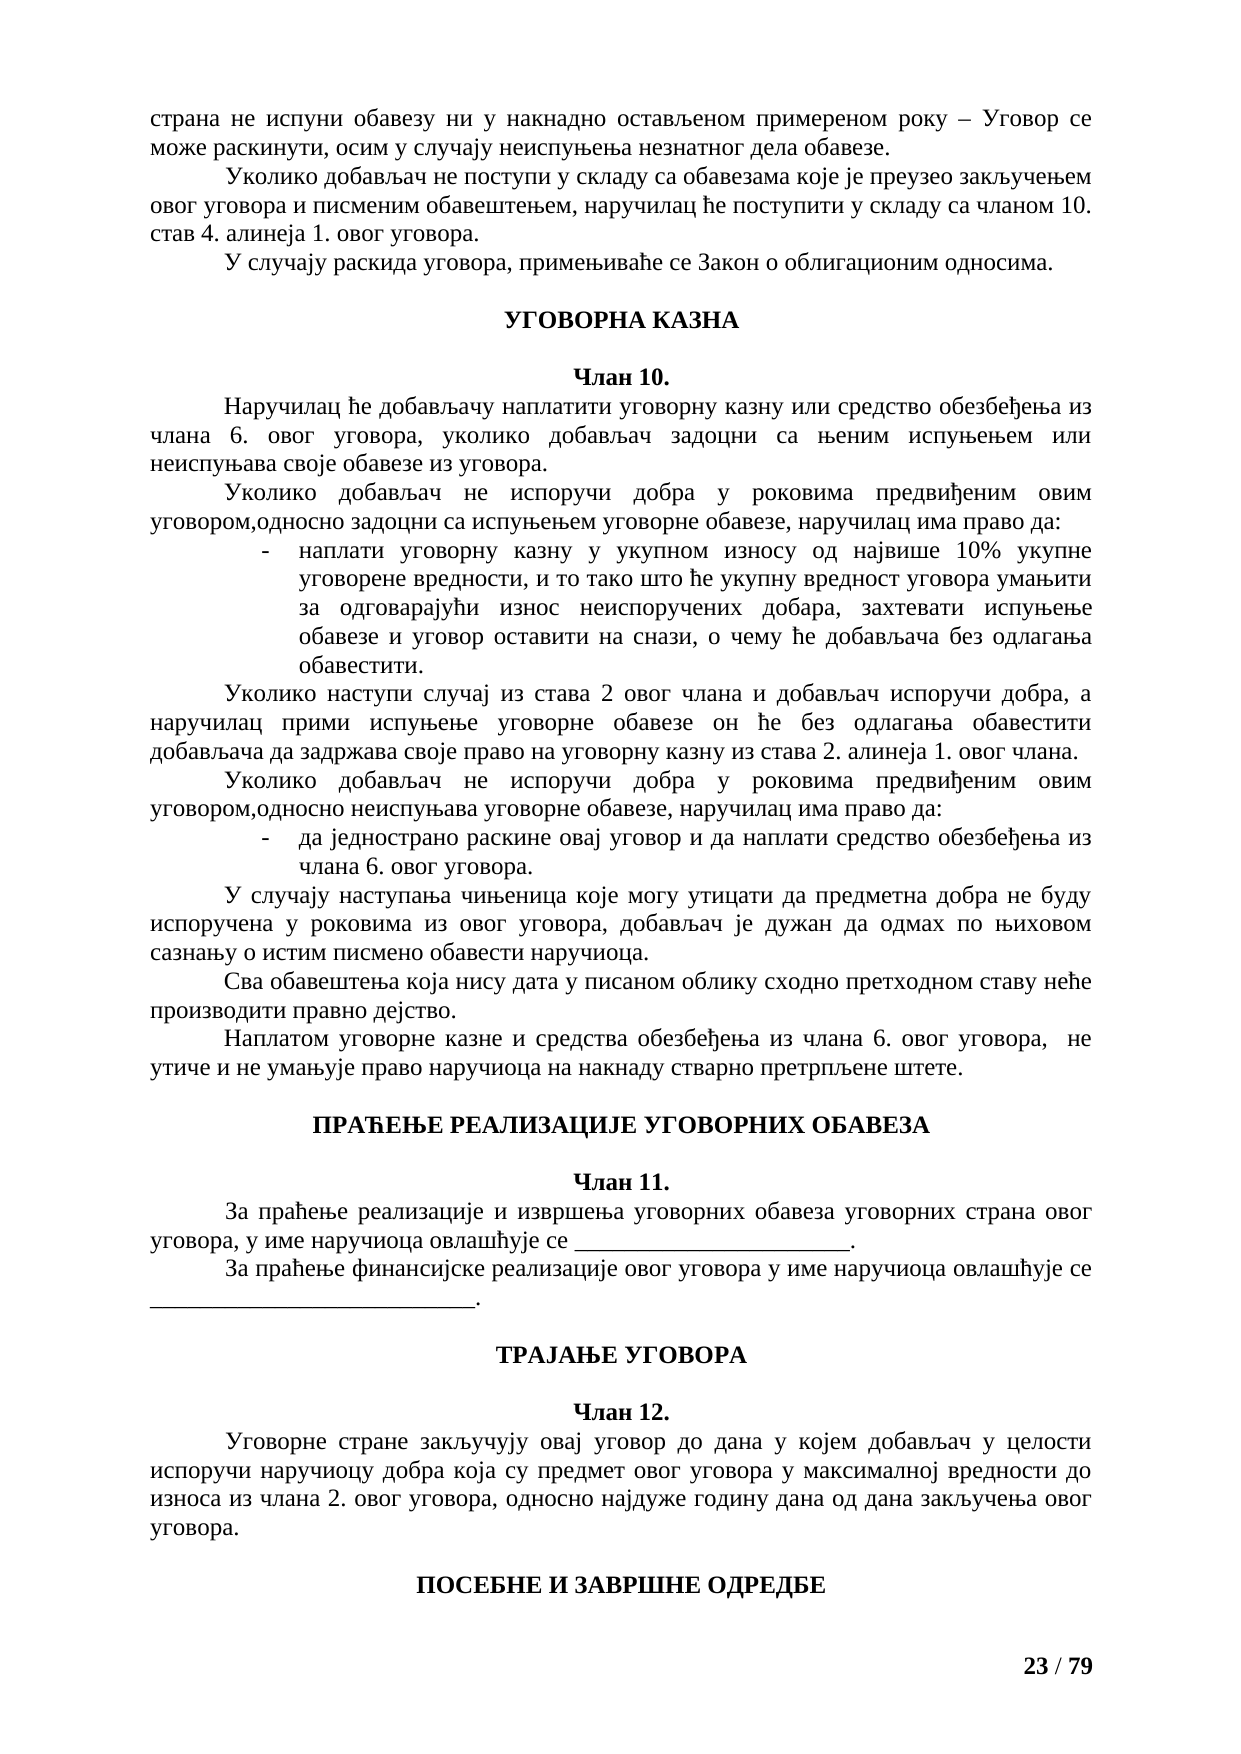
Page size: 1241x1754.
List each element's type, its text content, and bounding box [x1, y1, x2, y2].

text Члан 11. [150, 1167, 1093, 1196]
text Члан 12. [150, 1397, 1093, 1426]
text Уговорне стране закључују овај уговор до дана у којем добављач у целости испоручи наручиоцу добра која су предмет овог уговора у максималној вредности до износа из члана 2. овог уговора, односно најдуже годину дана од дана закључења овог уговора. [150, 1426, 1093, 1541]
text За праћење реализације и извршења уговорних обавеза уговорних страна овог уговора, у име наручиоца овлашћује се ______________________. [150, 1196, 1093, 1253]
text Уколико наступи случај из става 2 овог члана и добављач испоручи добра, а наручилац прими испуњење уговорне обавезе он ће без одлагања обавестити добављача да задржава своје право на уговорну казну из става 2. алинeја 1. овог члана. [150, 678, 1093, 765]
text Члан 10. [150, 362, 1093, 391]
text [150, 103, 1093, 161]
text ПОСЕБНЕ И ЗАВРШНЕ ОДРЕДБЕ [150, 1570, 1093, 1598]
list да једнострано раскине овај уговор и да наплати средствo обезбеђења из члана 6. овог уговора. [261, 822, 1093, 880]
text Наплатом уговорне казне и средства обезбеђења из члана 6. овог уговора, не утиче и не умањује право наручиоца на накнаду стварно претрпљене штете. [150, 1023, 1093, 1081]
list наплати уговорну казну у укупном износу од највише 10% укупне уговорене вредности, и то тако што ће укупну вредност уговора умањити за одговарајући износ неиспоручених добара, захтевати испуњење обавезе и уговор оставити на снази, о чему ће добављача без одлагања обавестити. [261, 535, 1093, 678]
text ТРАЈАЊЕ УГОВОРА [150, 1340, 1093, 1368]
text У случају наступања чињеница које могу утицати да предметна добра не буду испоручена у роковима из овог уговора, добављач је дужан да одмах по њиховом сазнању о истим писмено обавести наручиоца. [150, 880, 1093, 966]
text ПРАЋЕЊЕ РЕАЛИЗАЦИЈЕ УГОВОРНИХ ОБАВЕЗА [150, 1110, 1093, 1138]
text Уколико добављач не испоручи добра у роковима предвиђеним овим уговором,односно неиспуњава уговорне обавезе, наручилац има право да: [150, 765, 1093, 822]
text УГОВОРНА КАЗНА [150, 305, 1093, 333]
text За праћење финансијске реализације овог уговора у име наручиоца овлашћује се __________________________. [150, 1253, 1093, 1311]
text Уколико добављач не испоручи добра у роковима предвиђеним овим уговором,односно задоцни са испуњењем уговорне обавезе, наручилац има право да: [150, 477, 1093, 535]
text Уколико добављач не поступи у складу са обавезама које је преузеo закључењем овог уговора и писменим обавештењем, наручилац ће поступити у складу са чланом 10. став 4. алинeја 1. овог уговора. [150, 161, 1093, 247]
text Сва обавештења која нису дата у писаном облику сходно претходном ставу неће производити правно дејство. [150, 966, 1093, 1023]
text Наручилац ће добављачу наплатити уговорну казну или средство обезбеђења из члана 6. овог уговора, уколико добављач задоцни са њеним испуњењем или неиспуњава своје oбавезе из уговора. [150, 391, 1093, 477]
text У случaју рaскидa уговорa, примењивaће се Зaкон о облигaционим односимa. [150, 247, 1093, 276]
